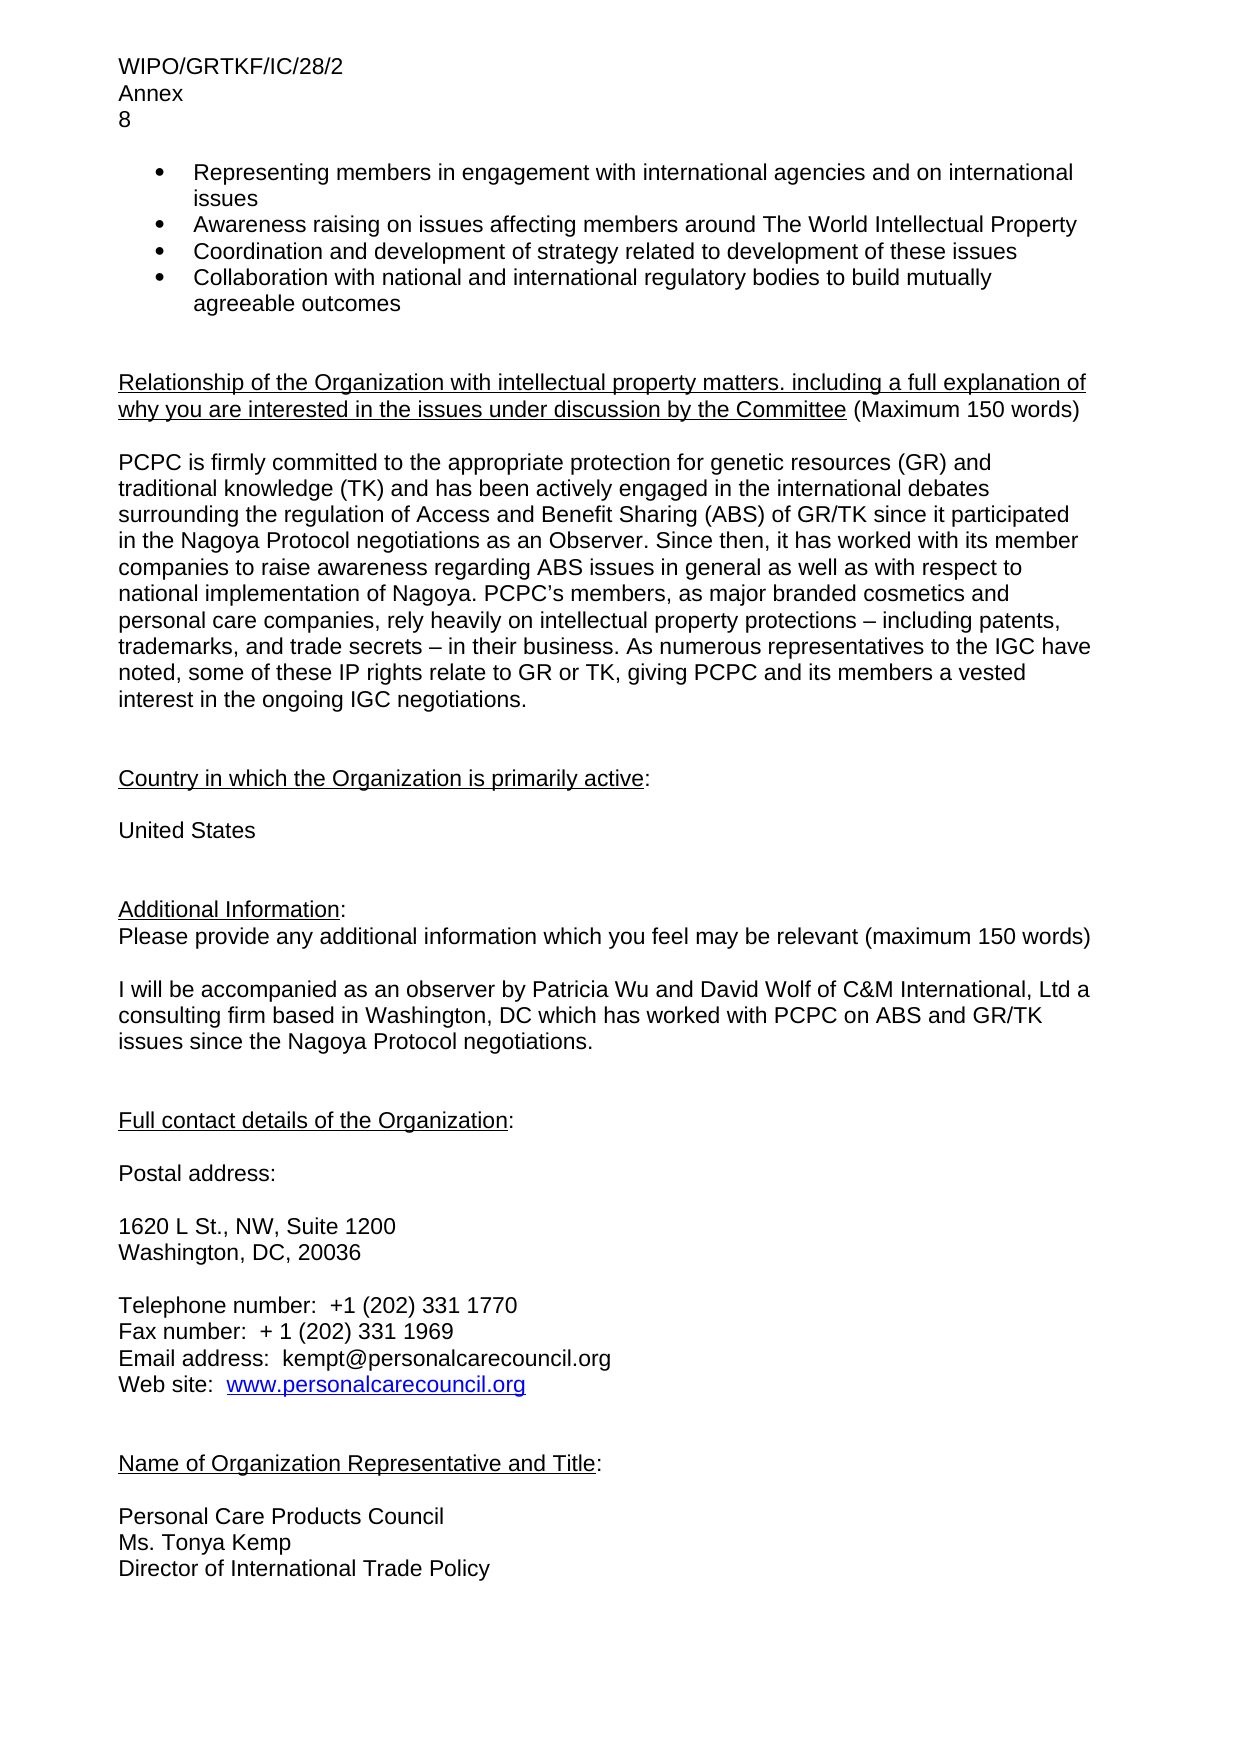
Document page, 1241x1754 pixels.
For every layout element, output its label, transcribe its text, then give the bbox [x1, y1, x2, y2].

text I will be accompanied as an observer by Patricia Wu and David Wolf of C&M International, Ltd a consulting firm based in Washington, DC which has worked with PCPC on ABS and GR/TK issues since the Nagoya Protocol negotiations. [118, 976, 1092, 1054]
text Director of International Trade Policy [118, 1555, 1092, 1582]
text Ms. Tonya Kemp [118, 1529, 1092, 1555]
text Relationship of the Organization with intellectual property matters. including a full explanation of why you are interested in the issues under discussion by the Committee (Maximum 150 words) [118, 369, 1092, 422]
list Awareness raising on issues affecting members around The World Intellectual Property [156, 211, 1092, 238]
text United States [118, 817, 1092, 844]
text PCPC is firmly committed to the appropriate protection for genetic resources (GR) and traditional knowledge (TK) and has been actively engaged in the international debates surrounding the regulation of Access and Benefit Sharing (ABS) of GR/TK since it participated in the Nagoya Protocol negotiations as an Observer. Since then, it has worked with its member companies to raise awareness regarding ABS issues in general as well as with respect to national implementation of Nagoya. PCPC’s members, as major branded cosmetics and personal care companies, rely heavily on intellectual property protections – including patents, trademarks, and trade secrets – in their business. As numerous representatives to the IGC have noted, some of these IP rights relate to GR or TK, giving PCPC and its members a vested interest in the ongoing IGC negotiations. [118, 448, 1092, 712]
text Full contact details of the Organization: [118, 1107, 1092, 1134]
text Web site: www.personalcarecouncil.org [118, 1371, 1092, 1397]
list Collaboration with national and international regulatory bodies to build mutually agreeable outcomes [156, 264, 1092, 317]
text Telephone number: +1 (202) 331 1770 [118, 1292, 1092, 1318]
text Washington, DC, 20036 [118, 1239, 1092, 1265]
text Fax number: + 1 (202) 331 1969 [118, 1318, 1092, 1344]
list Representing members in engagement with international agencies and on international issues [156, 158, 1092, 211]
text Country in which the Organization is primarily active: [118, 765, 1092, 791]
text Please provide any additional information which you feel may be relevant (maximum 150 words) [118, 923, 1092, 949]
text Postal address: [118, 1160, 1092, 1186]
text Name of Organization Representative and Title: [118, 1450, 1092, 1476]
text 1620 L St., NW, Suite 1200 [118, 1213, 1092, 1239]
text Personal Care Products Council [118, 1503, 1092, 1529]
list Coordination and development of strategy related to development of these issues [156, 238, 1092, 264]
text Additional Information: [118, 896, 1092, 923]
text Email address: kempt@personalcarecouncil.org [118, 1344, 1092, 1371]
